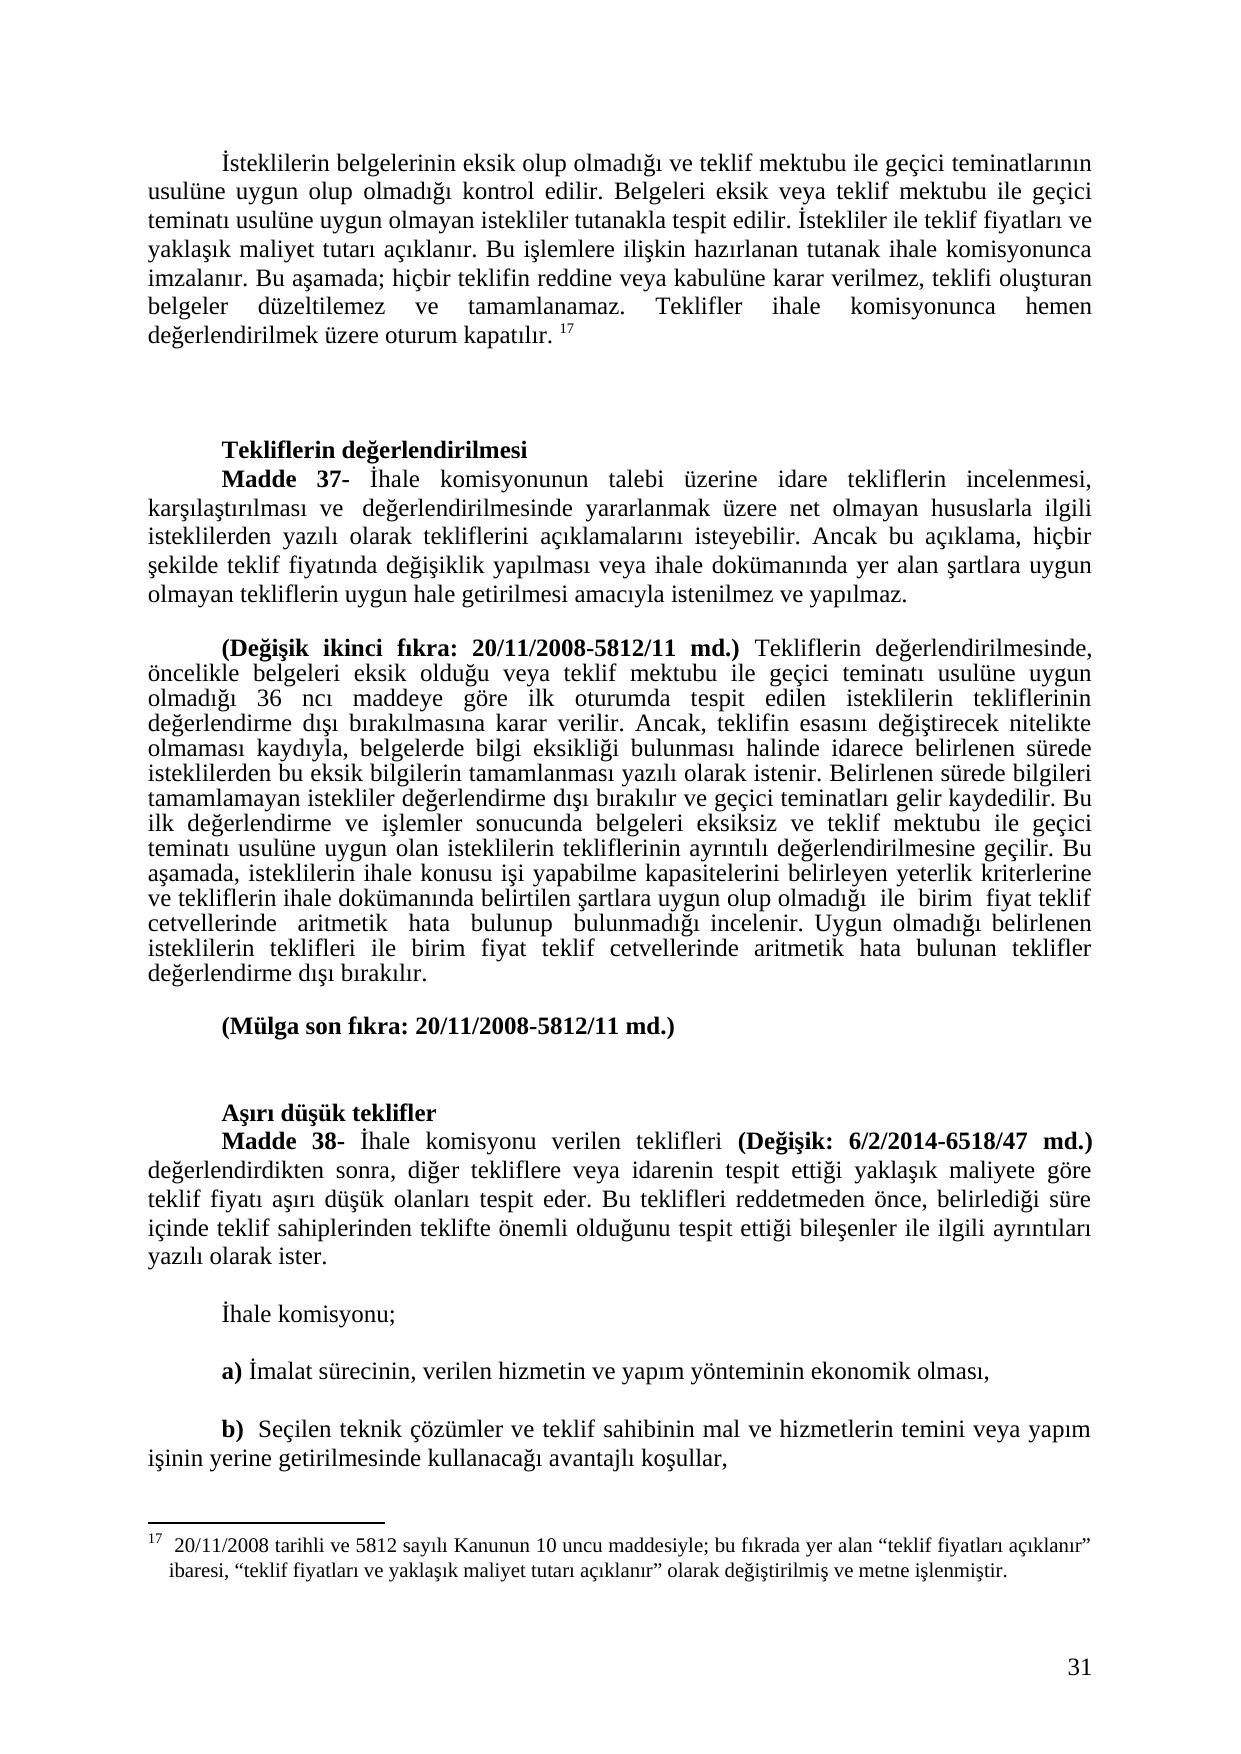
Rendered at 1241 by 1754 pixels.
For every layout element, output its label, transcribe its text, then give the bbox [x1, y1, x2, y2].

text İsteklilerin belgelerinin eksik olup olmadığı ve teklif mektubu ile geçici teminatlarının usulüne uygun olup olmadığı kontrol edilir. Belgeleri eksik veya teklif mektubu ile geçici teminatı usulüne uygun olmayan istekliler tutanakla tespit edilir. İstekliler ile teklif fiyatları ve yaklaşık maliyet tutarı açıklanır. Bu işlemlere ilişkin hazırlanan tutanak ihale komisyonunca imzalanır. Bu aşamada; hiçbir teklifin reddine veya kabulüne karar verilmez, teklifi oluşturan belgeler düzeltilemez ve tamamlanamaz. Teklifler ihale komisyonunca hemen değerlendirilmek üzere oturum kapatılır. [148, 148, 1093, 349]
text b) Seçilen teknik çözümler ve teklif sahibinin mal ve hizmetlerin temini veya yapım işinin yerine getirilmesinde kullanacağı avantajlı koşullar, [148, 1414, 1093, 1471]
text Aşırı düşük teklifler [148, 1098, 1093, 1126]
text (Değişik ikinci fıkra: 20/11/2008-5812/11 md.) Tekliflerin değerlendirilmesinde, öncelikle belgeleri eksik olduğu veya teklif mektubu ile geçici teminatı usulüne uygun olmadığı 36 ncı maddeye göre ilk oturumda tespit edilen isteklilerin tekliflerinin değerlendirme dışı bırakılmasına karar verilir. Ancak, teklifin esasını değiştirecek nitelikte olmaması kaydıyla, belgelerde bilgi eksikliği bulunması halinde idarece belirlenen sürede isteklilerden bu eksik bilgilerin tamamlanması yazılı olarak istenir. Belirlenen sürede bilgileri tamamlamayan istekliler değerlendirme dışı bırakılır ve geçici teminatları gelir kaydedilir. Bu ilk değerlendirme ve işlemler sonucunda belgeleri eksiksiz ve teklif mektubu ile geçici teminatı usulüne uygun olan isteklilerin tekliflerinin ayrıntılı değerlendirilmesine geçilir. Bu aşamada, isteklilerin ihale konusu işi yapabilme kapasitelerini belirleyen yeterlik kriterlerine ve tekliflerin ihale dokümanında belirtilen şartlara uygun olup olmadığı ile birim fiyat teklif cetvellerinde aritmetik hata bulunup bulunmadığı incelenir. Uygun olmadığı belirlenen isteklilerin teklifleri ile birim fiyat teklif cetvellerinde aritmetik hata bulunan teklifler değerlendirme dışı bırakılır. [148, 636, 1093, 986]
text Tekliflerin değerlendirilmesi [221, 435, 1093, 464]
text Madde 37- İhale komisyonunun talebi üzerine idare tekliflerin incelenmesi, karşılaştırılması ve değerlendirilmesinde yararlanmak üzere net olmayan hususlarla ilgili isteklilerden yazılı olarak tekliflerini açıklamalarını isteyebilir. Ancak bu açıklama, hiçbir şekilde teklif fiyatında değişiklik yapılması veya ihale dokümanında yer alan şartlara uygun olmayan tekliflerin uygun hale getirilmesi amacıyla istenilmez ve yapılmaz. [148, 464, 1093, 608]
text Madde 38- İhale komisyonu verilen teklifleri (Değişik: 6/2/2014-6518/47 md.) değerlendirdikten sonra, diğer tekliflere veya idarenin tespit ettiği yaklaşık maliyete göre teklif fiyatı aşırı düşük olanları tespit eder. Bu teklifleri reddetmeden önce, belirlediği süre içinde teklif sahiplerinden teklifte önemli olduğunu tespit ettiği bileşenler ile ilgili ayrıntıları yazılı olarak ister. [148, 1126, 1093, 1270]
text a) İmalat sürecinin, verilen hizmetin ve yapım yönteminin ekonomik olması, [148, 1356, 1093, 1385]
text İhale komisyonu; [148, 1299, 1093, 1328]
text (Mülga son fıkra: 20/11/2008-5812/11 md.) [148, 1011, 1093, 1040]
